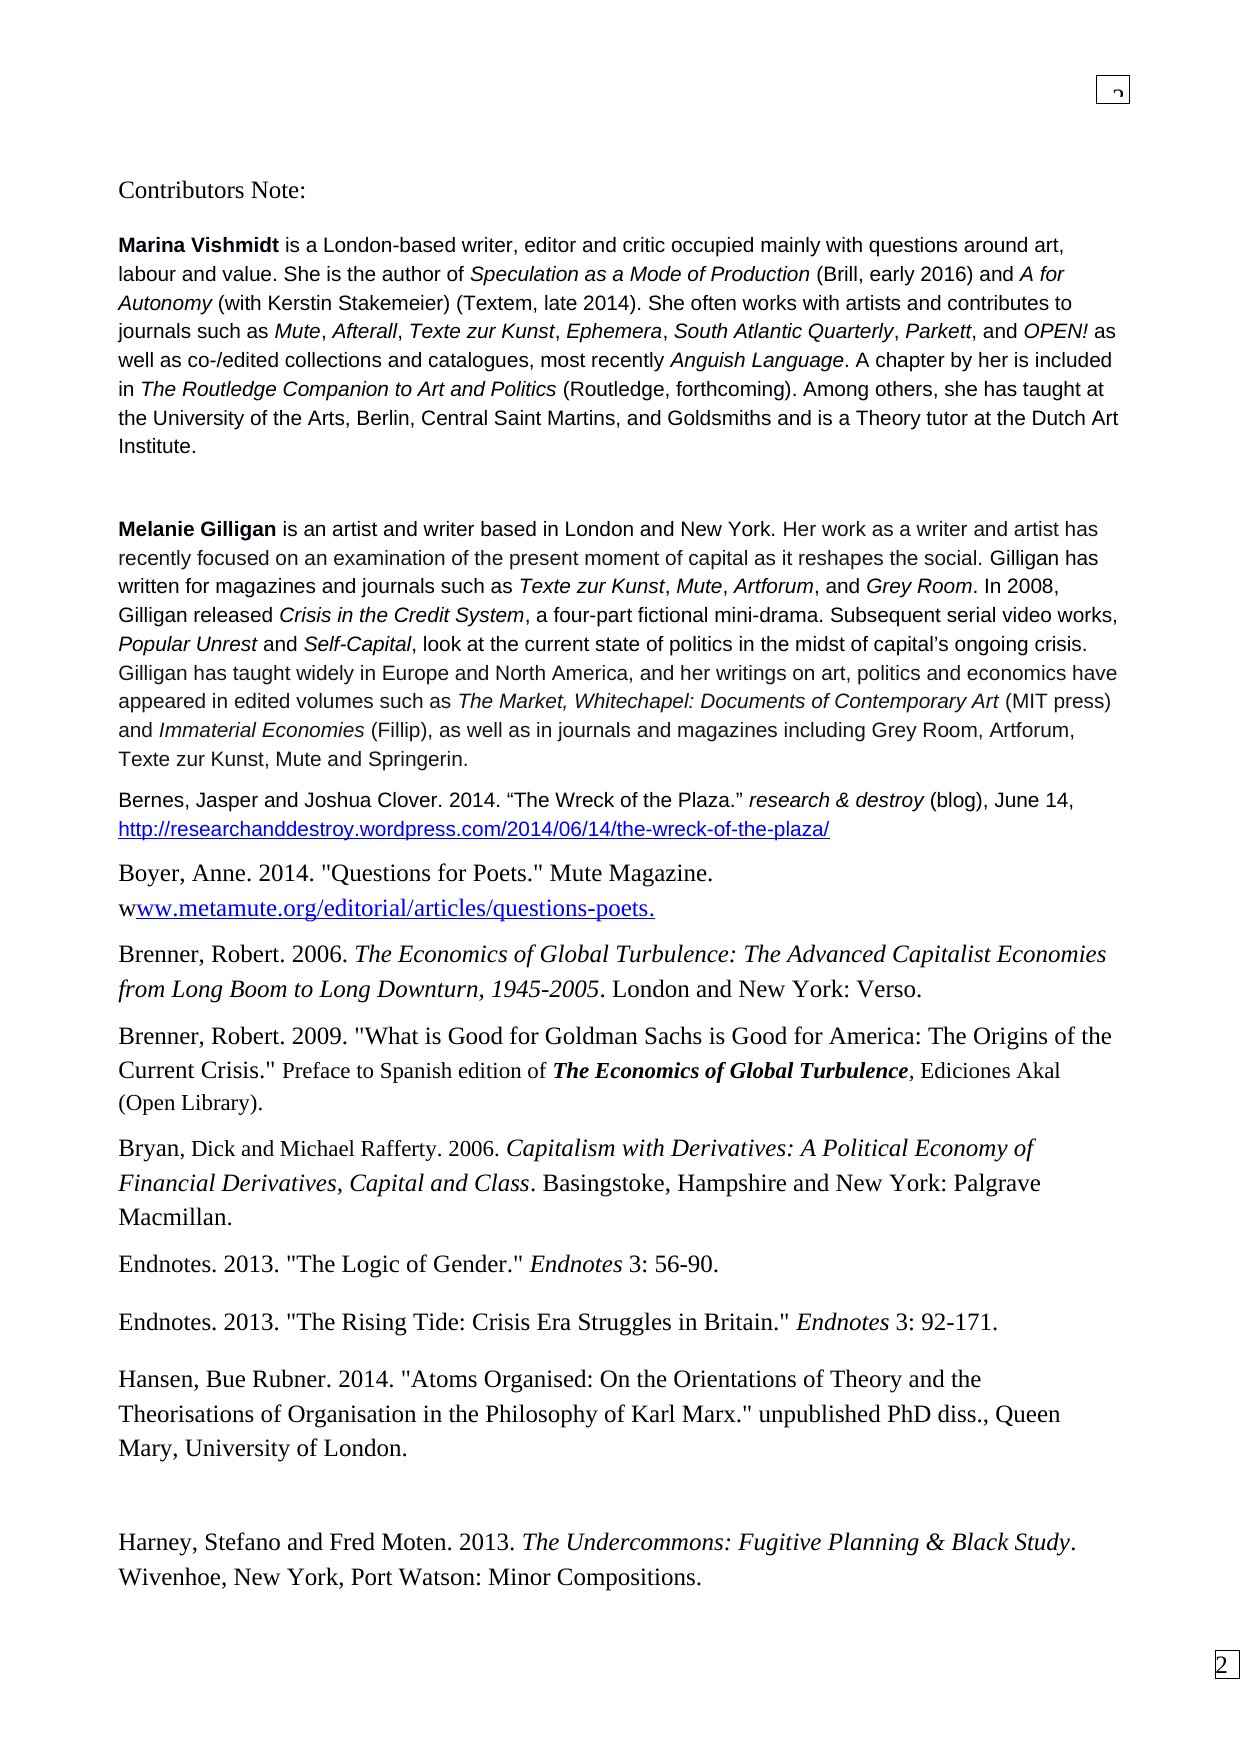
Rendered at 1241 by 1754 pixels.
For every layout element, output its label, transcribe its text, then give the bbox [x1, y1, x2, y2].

text Bryan, Dick and Michael Rafferty. 2006. Capitalism with Derivatives: A Political Economy of Financial Derivatives, Capital and Class. Basingstoke, Hampshire and New York: Palgrave Macmillan. [118, 1133, 1122, 1231]
text Contributors Note: [118, 176, 1093, 204]
text Endnotes. 2013. "The Rising Tide: Crisis Era Struggles in Britain." Endnotes 3: 92-171. [118, 1307, 1093, 1336]
text Marina Vishmidt is a London-based writer, editor and critic occupied mainly with questions around art, labour and value. She is the author of Speculation as a Mode of Production (Brill, early 2016) and A for Autonomy (with Kerstin Stakemeier) (Textem, late 2014). She often works with artists and contributes to journals such as Mute, Afterall, Texte zur Kunst, Ephemera, South Atlantic Quarterly, Parkett, and OPEN! as well as co-/edited collections and catalogues, most recently Anguish Language. A chapter by her is included in The Routledge Companion to Art and Politics (Routledge, forthcoming). Among others, she has taught at the University of the Arts, Berlin, Central Saint Martins, and Goldsmiths and is a Theory tutor at the Dutch Art Institute. [118, 233, 1122, 458]
text Bernes, Jasper and Joshua Clover. 2014. “The Wreck of the Plaza.” research & destroy (blog), June 14, http://researchanddestroy.wordpress.com/2014/06/14/the-wreck-of-the-plaza/ [118, 788, 1122, 841]
text Brenner, Robert. 2009. "What is Good for Goldman Sachs is Good for America: The Origins of the Current Crisis." Preface to Spanish edition of The Economics of Global Turbulence, Ediciones Akal (Open Library). [118, 1021, 1122, 1116]
text Melanie Gilligan is an artist and writer based in London and New York. Her work as a writer and artist has recently focused on an examination of the present moment of capital as it reshapes the social. Gilligan has written for magazines and journals such as Texte zur Kunst, Mute, Artforum, and Grey Room. In 2008, Gilligan released Crisis in the Credit System, a four-part fictional mini-drama. Subsequent serial video works, Popular Unrest and Self-Capital, look at the current state of politics in the midst of capital’s ongoing crisis. Gilligan has taught widely in Europe and North America, and her writings on art, politics and economics have appeared in edited volumes such as The Market, Whitechapel: Documents of Contemporary Art (MIT press) and Immaterial Economies (Fillip), as well as in journals and magazines including Grey Room, Artforum, Texte zur Kunst, Mute and Springerin. [118, 517, 1122, 771]
text Endnotes. 2013. "The Logic of Gender." Endnotes 3: 56-90. [118, 1249, 1093, 1278]
text Harney, Stefano and Fred Moten. 2013. The Undercommons: Fugitive Planning & Black Study. Wivenhoe, New York, Port Watson: Minor Compositions. [118, 1527, 1122, 1591]
text Hansen, Bue Rubner. 2014. "Atoms Organised: On the Orientations of Theory and the Theorisations of Organisation in the Philosophy of Karl Marx." unpublished PhD diss., Queen Mary, University of London. [118, 1364, 1122, 1462]
text Boyer, Anne. 2014. "Questions for Poets." Mute Magazine. www.metamute.org/editorial/articles/questions-poets. [118, 858, 1122, 921]
text Brenner, Robert. 2006. The Economics of Global Turbulence: The Advanced Capitalist Economies from Long Boom to Long Downturn, 1945-2005. London and New York: Verso. [118, 939, 1122, 1003]
